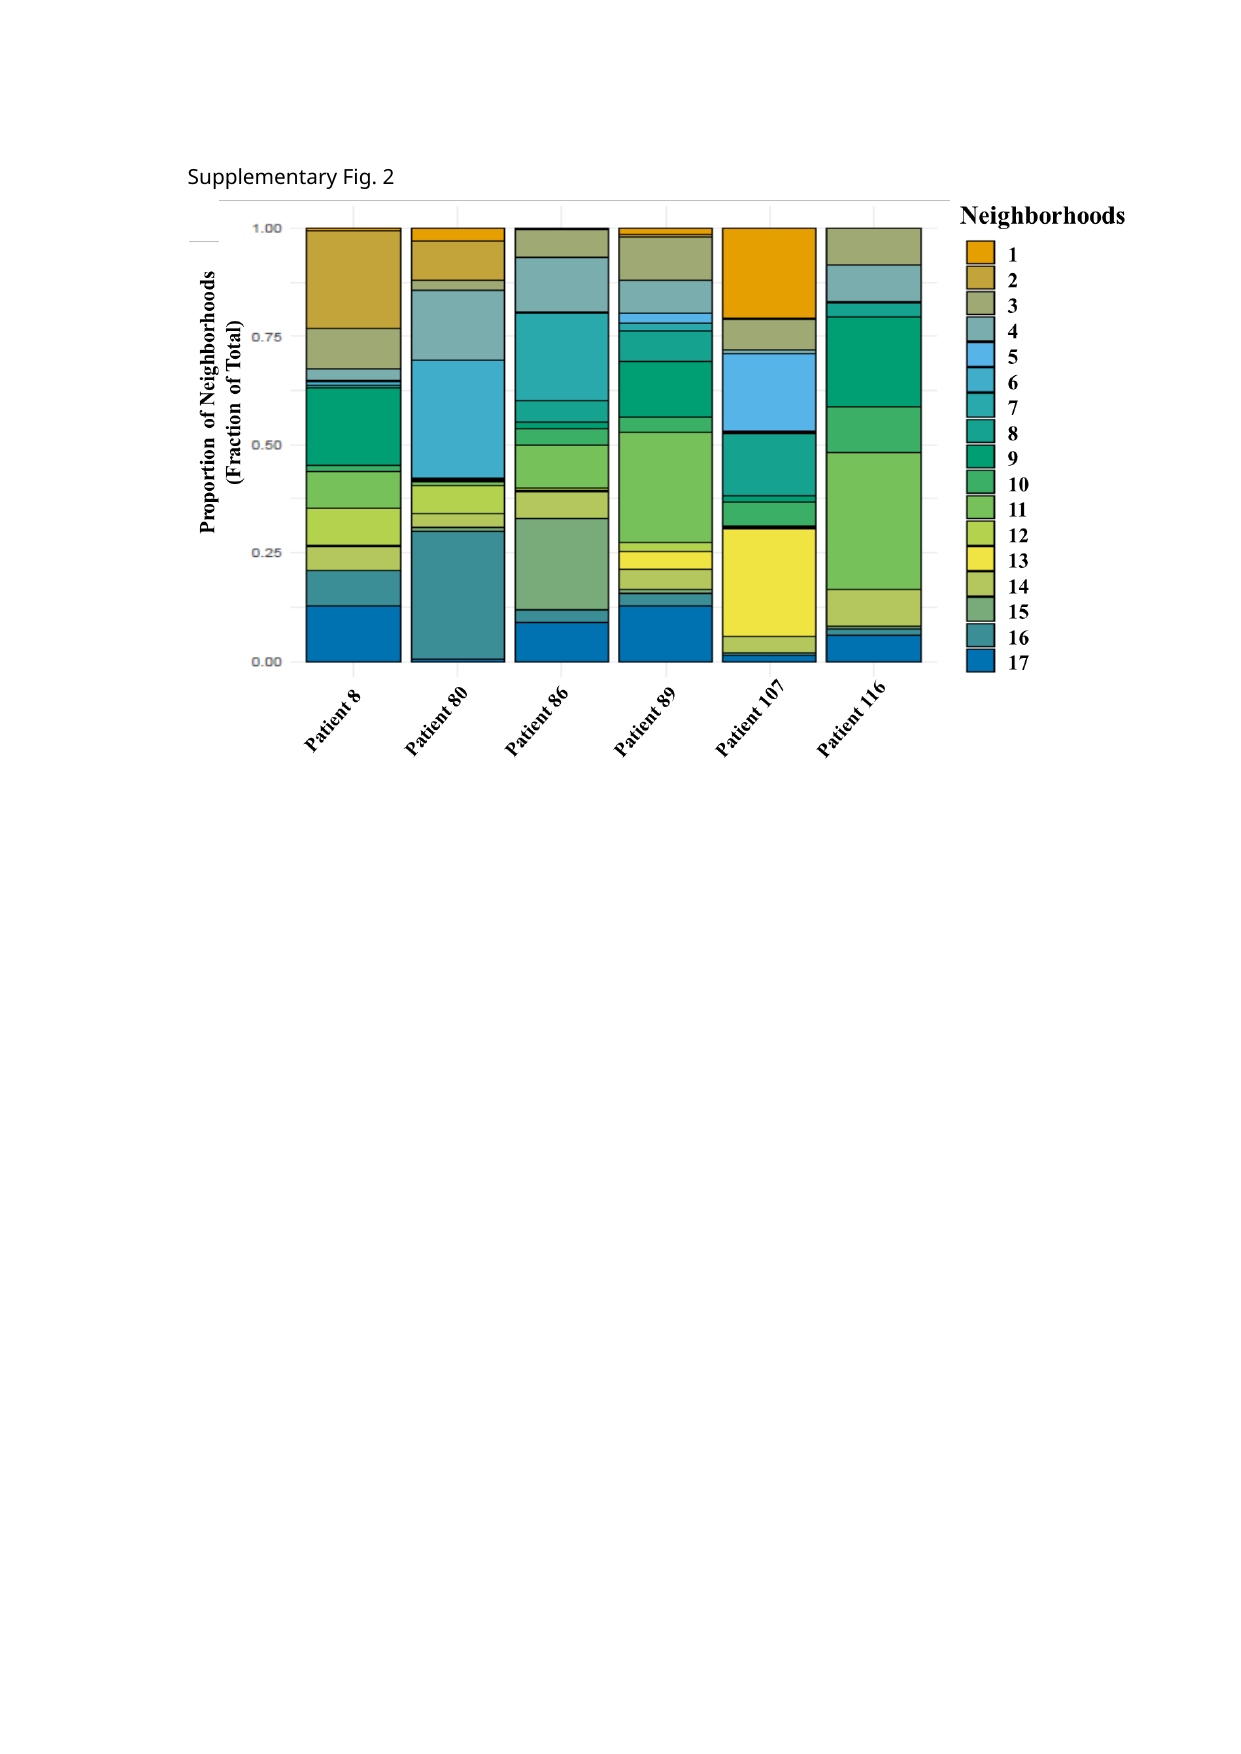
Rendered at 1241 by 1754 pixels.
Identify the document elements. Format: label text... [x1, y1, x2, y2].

text Supplementary Fig. 2 [187, 162, 1053, 190]
picture [187, 190, 1163, 779]
